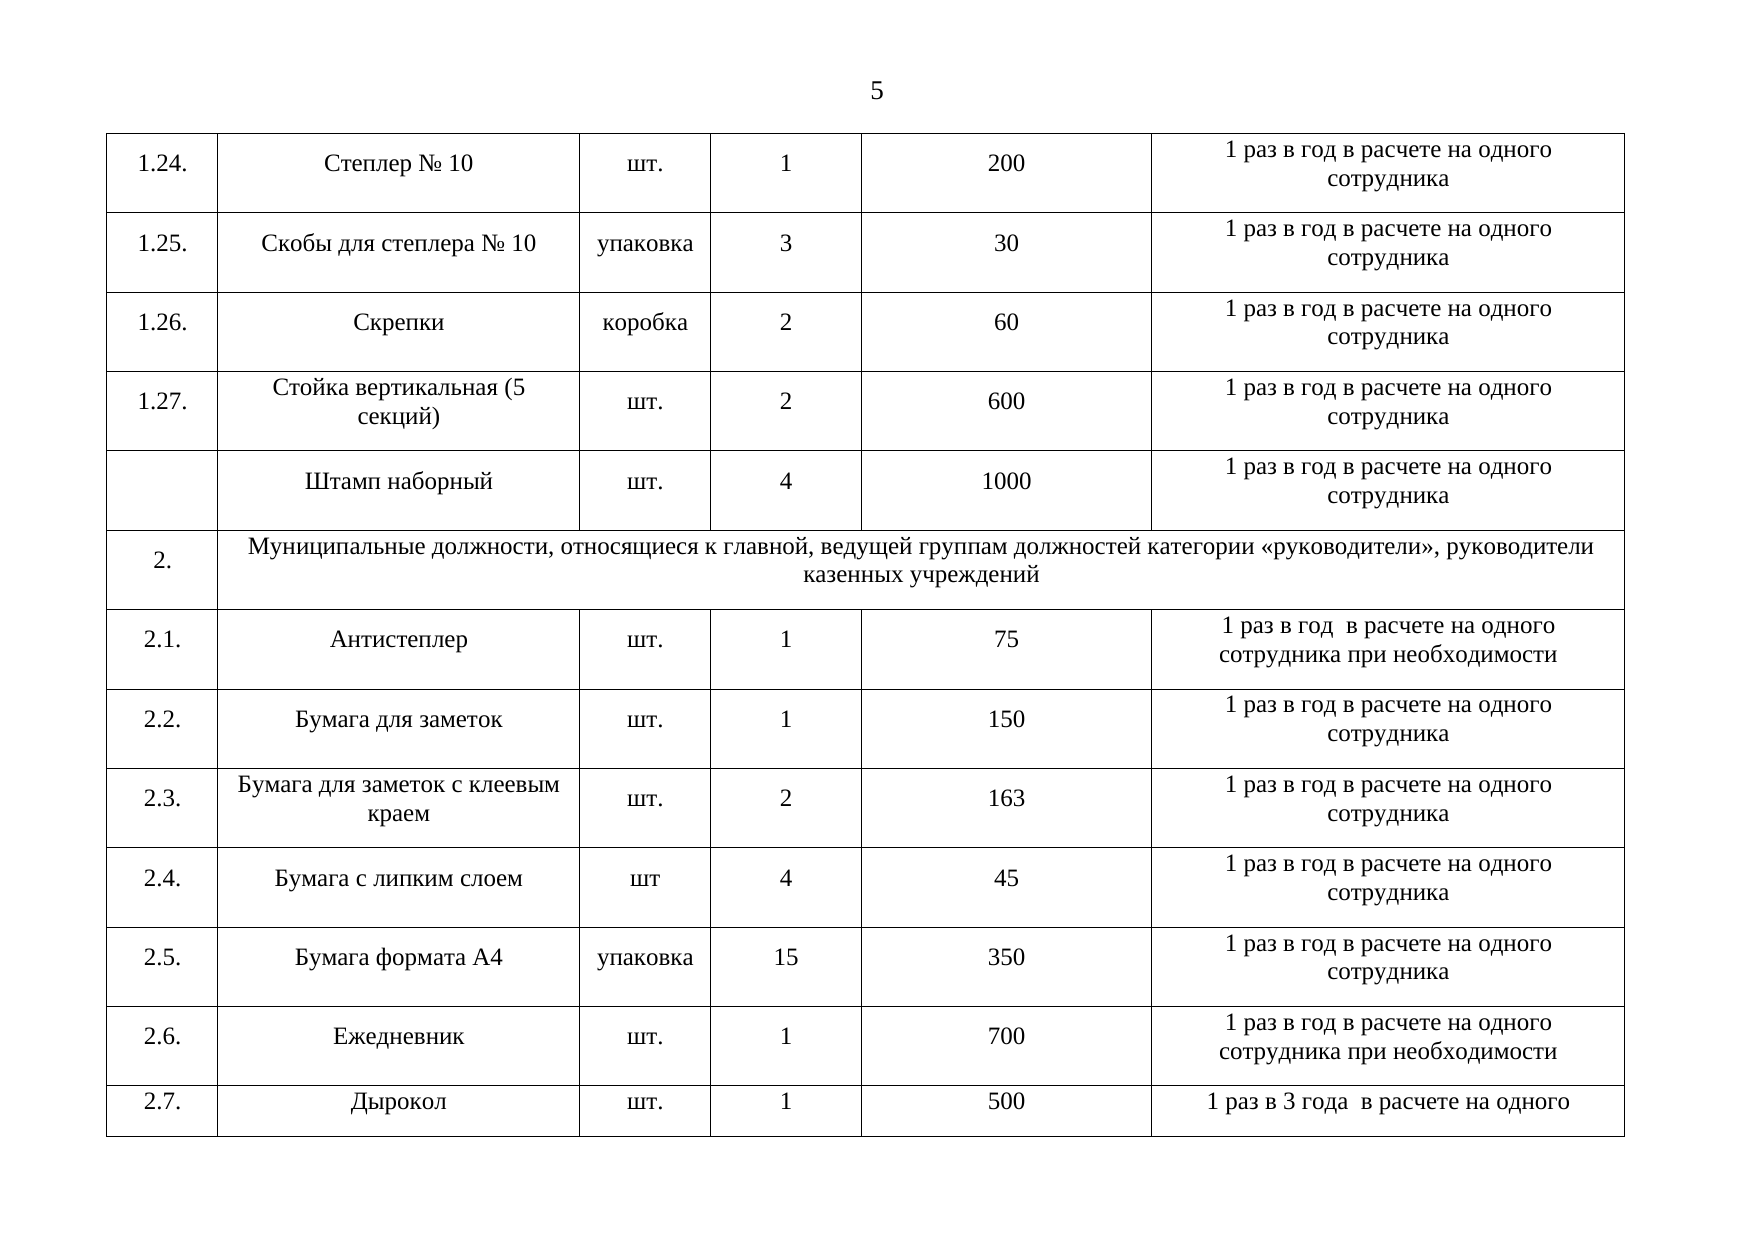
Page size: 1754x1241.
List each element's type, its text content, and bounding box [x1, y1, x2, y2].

table_cell 1 раз в год в расчете на одного сотрудника при необходимости [1152, 610, 1624, 688]
table_cell 150 [862, 690, 1151, 768]
table_cell 2.7. [107, 1086, 217, 1136]
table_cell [1152, 928, 1624, 1006]
table_cell 2.2. [107, 690, 217, 768]
table_cell коробка [580, 293, 710, 371]
table_cell 1 раз в год в расчете на одного сотрудника [1152, 690, 1624, 768]
table_cell шт. [580, 769, 710, 847]
table_cell Скрепки [218, 293, 579, 371]
table_cell Бумага для заметок с клеевым краем [218, 769, 579, 847]
table_cell 1 [711, 1086, 861, 1136]
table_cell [1152, 1086, 1624, 1136]
table_cell 75 [862, 610, 1151, 688]
table_cell шт. [580, 690, 710, 768]
table_cell шт. [580, 451, 710, 530]
table_cell 1 [711, 1007, 861, 1085]
table_cell Ежедневник [218, 1007, 579, 1085]
table_cell Стойка вертикальная (5 секций) [218, 372, 579, 450]
table_cell шт. [580, 134, 710, 212]
table_cell 2.3. [107, 769, 217, 847]
table_cell 1.26. [107, 293, 217, 371]
table_cell 3 [711, 213, 861, 292]
table_cell 1000 [862, 451, 1151, 530]
table_cell 163 [862, 769, 1151, 847]
table_cell 2.4. [107, 848, 217, 927]
table_cell 1 [711, 690, 861, 768]
table_cell 30 [862, 213, 1151, 292]
table_cell Бумага с липким слоем [218, 848, 579, 927]
table_cell шт. [580, 610, 710, 688]
table_cell 2.1. [107, 610, 217, 688]
table_cell Бумага для заметок [218, 690, 579, 768]
table_cell 2.6. [107, 1007, 217, 1085]
table_cell шт. [580, 1007, 710, 1085]
table_cell 2.5. [107, 928, 217, 1006]
table_cell Антистеплер [218, 610, 579, 688]
table_cell [107, 451, 217, 530]
table_cell 1 раз в год в расчете на одного сотрудника при необходимости [1152, 1007, 1624, 1085]
table_cell 600 [862, 372, 1151, 450]
table_cell Муниципальные должности, относящиеся к главной, ведущей группам должностей категории «руководители», руководители казенных учреждений [218, 531, 1624, 609]
table_cell 1.27. [107, 372, 217, 450]
table_cell 1 [711, 134, 861, 212]
table_cell шт. [580, 1086, 710, 1136]
table_cell 2 [711, 769, 861, 847]
table_cell 2. [107, 531, 217, 609]
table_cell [1152, 134, 1624, 212]
table_cell упаковка [580, 928, 710, 1006]
table_cell 60 [862, 293, 1151, 371]
table_cell Штамп наборный [218, 451, 579, 530]
table_cell 1 [711, 610, 861, 688]
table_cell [1152, 213, 1624, 292]
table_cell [1152, 293, 1624, 371]
table_cell 4 [711, 848, 861, 927]
table_cell 1.25. [107, 213, 217, 292]
table_cell шт [580, 848, 710, 927]
table_cell Скобы для степлера № 10 [218, 213, 579, 292]
table_cell упаковка [580, 213, 710, 292]
table_cell 500 [862, 1086, 1151, 1136]
table_cell Бумага формата А4 [218, 928, 579, 1006]
table_cell 1 раз в год в расчете на одного сотрудника [1152, 848, 1624, 927]
table_cell 45 [862, 848, 1151, 927]
table_cell 2 [711, 293, 861, 371]
table_cell 4 [711, 451, 861, 530]
table_cell Дырокол [218, 1086, 579, 1136]
table_cell 700 [862, 1007, 1151, 1085]
table_cell 1.24. [107, 134, 217, 212]
table_cell 2 [711, 372, 861, 450]
table_cell 15 [711, 928, 861, 1006]
table_cell шт. [580, 372, 710, 450]
table_cell 1 раз в год в расчете на одного сотрудника [1152, 451, 1624, 530]
table_cell 200 [862, 134, 1151, 212]
table_cell 1 раз в год в расчете на одного сотрудника [1152, 769, 1624, 847]
table_cell 350 [862, 928, 1151, 1006]
table_cell Степлер № 10 [218, 134, 579, 212]
table_cell 1 раз в год в расчете на одного сотрудника [1152, 372, 1624, 450]
